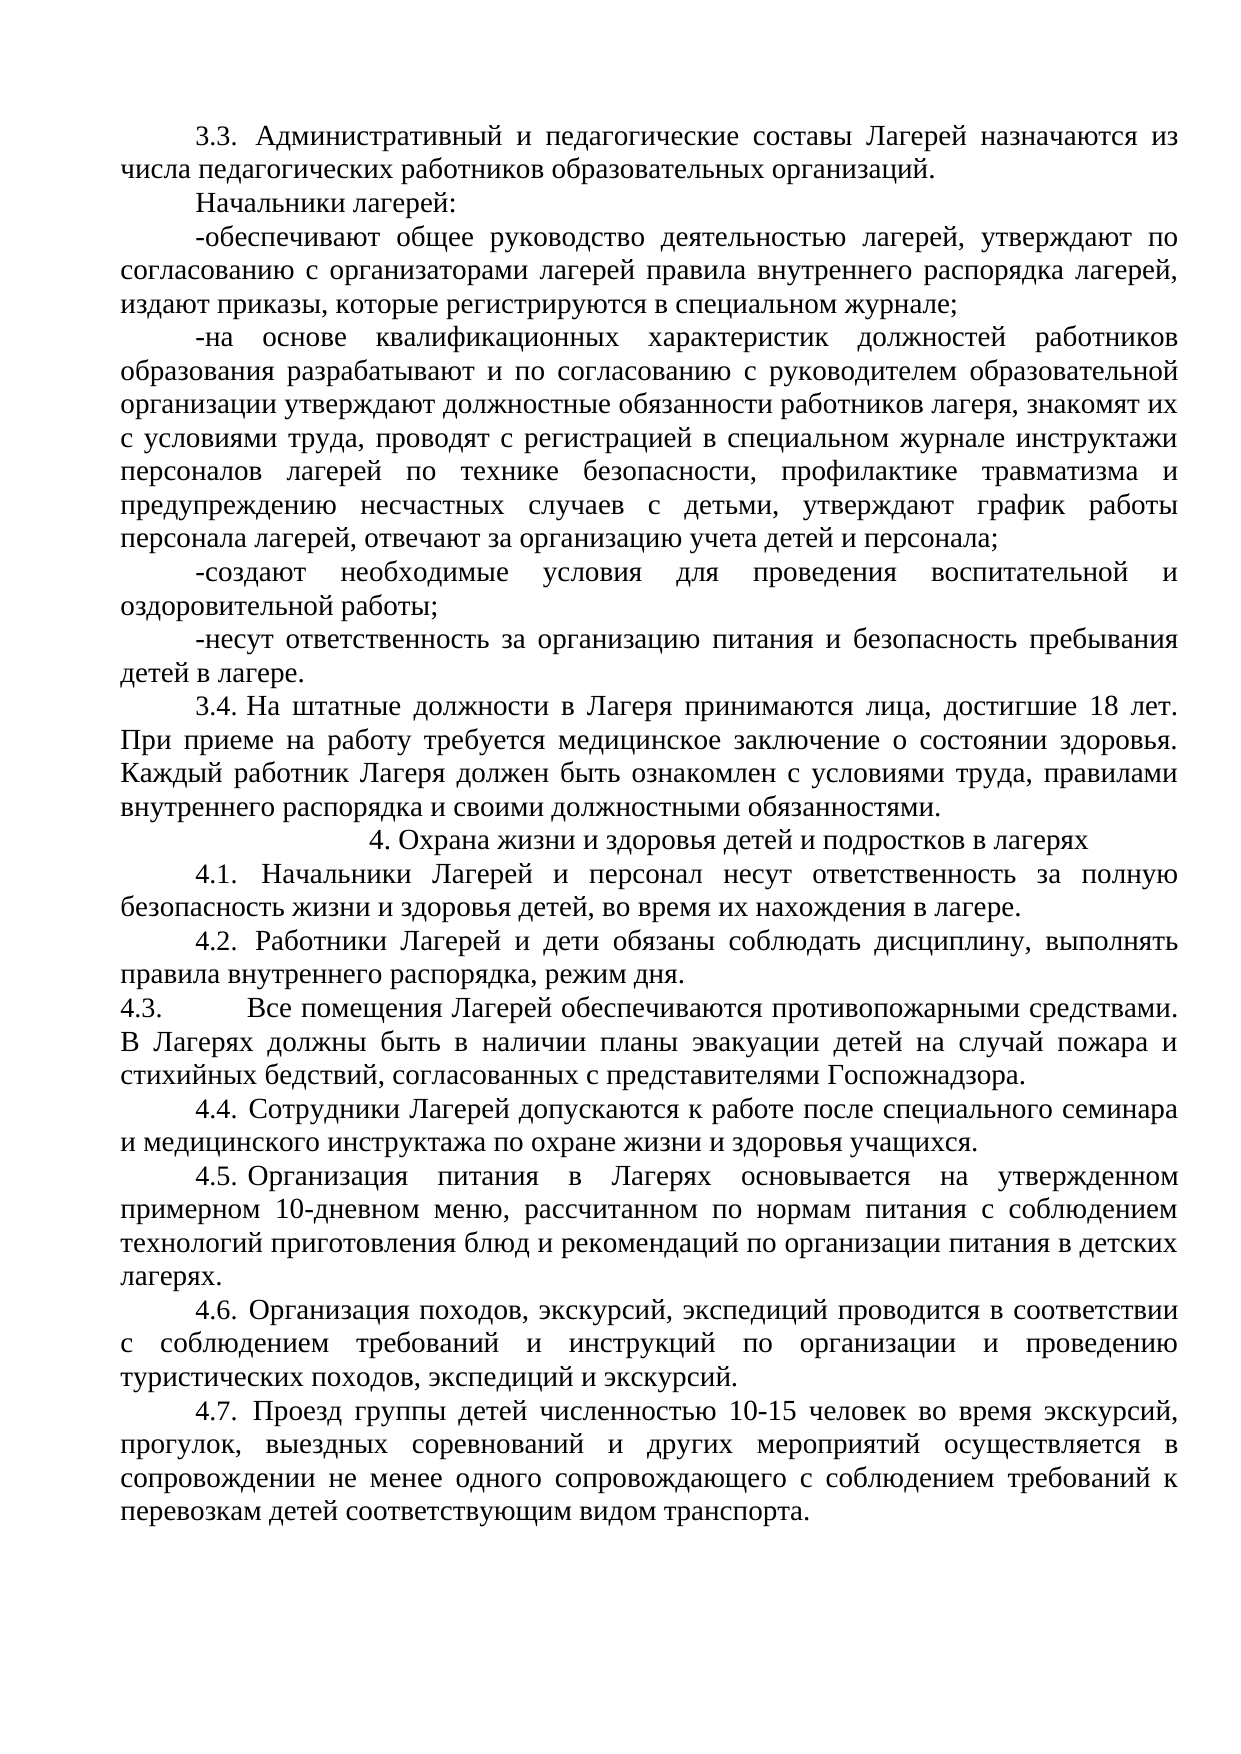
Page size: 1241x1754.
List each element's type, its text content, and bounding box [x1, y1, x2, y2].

list Административный и педагогические составы Лагерей назначаются из числа педагогических работников образовательных организаций. [120, 118, 1179, 185]
list Работники Лагерей и дети обязаны соблюдать дисциплину, выполнять правила внутреннего распорядка, режим дня. [120, 923, 1179, 990]
list Организация питания в Лагерях основывается на утвержденном примерном 10-дневном меню, рассчитанном по нормам питания с соблюдением технологий приготовления блюд и рекомендаций по организации питания в детских лагерях. [120, 1158, 1179, 1292]
text -на основе квалификационных характеристик должностей работников образования разрабатывают и по согласованию с руководителем образовательной организации утверждают должностные обязанности работников лагеря, знакомят их с условиями труда, проводят с регистрацией в специальном журнале инструктажи персоналов лагерей по технике безопасности, профилактике травматизма и предупреждению несчастных случаев с детьми, утверждают график работы персонала лагерей, отвечают за организацию учета детей и персонала; [120, 319, 1179, 554]
list Проезд группы детей численностью 10-15 человек во время экскурсий, прогулок, выездных соревнований и других мероприятий осуществляется в сопровождении не менее одного сопровождающего с соблюдением требований к перевозкам детей соответствующим видом транспорта. [120, 1393, 1179, 1527]
text -обеспечивают общее руководство деятельностью лагерей, утверждают по согласованию с организаторами лагерей правила внутреннего распорядка лагерей, издают приказы, которые регистрируются в специальном журнале; [120, 219, 1179, 319]
list Все помещения Лагерей обеспечиваются противопожарными средствами. В Лагерях должны быть в наличии планы эвакуации детей на случай пожара и стихийных бедствий, согласованных с представителями Госпожнадзора. [120, 990, 1179, 1091]
text -несут ответственность за организацию питания и безопасность пребывания детей в лагере. [120, 621, 1179, 688]
text Начальники лагерей: [120, 185, 1181, 219]
list Начальники Лагерей и персонал несут ответственность за полную безопасность жизни и здоровья детей, во время их нахождения в лагере. [120, 856, 1179, 923]
text 4. Охрана жизни и здоровья детей и подростков в лагерях [276, 822, 1181, 856]
list Организация походов, экскурсий, экспедиций проводится в соответствии с соблюдением требований и инструкций по организации и проведению туристических походов, экспедиций и экскурсий. [120, 1292, 1179, 1393]
list На штатные должности в Лагеря принимаются лица, достигшие 18 лет. При приеме на работу требуется медицинское заключение о состоянии здоровья. Каждый работник Лагеря должен быть ознакомлен с условиями труда, правилами внутреннего распорядка и своими должностными обязанностями. [120, 688, 1179, 822]
text -создают необходимые условия для проведения воспитательной и оздоровительной работы; [120, 554, 1179, 621]
list Сотрудники Лагерей допускаются к работе после специального семинара и медицинского инструктажа по охране жизни и здоровья учащихся. [120, 1091, 1179, 1158]
